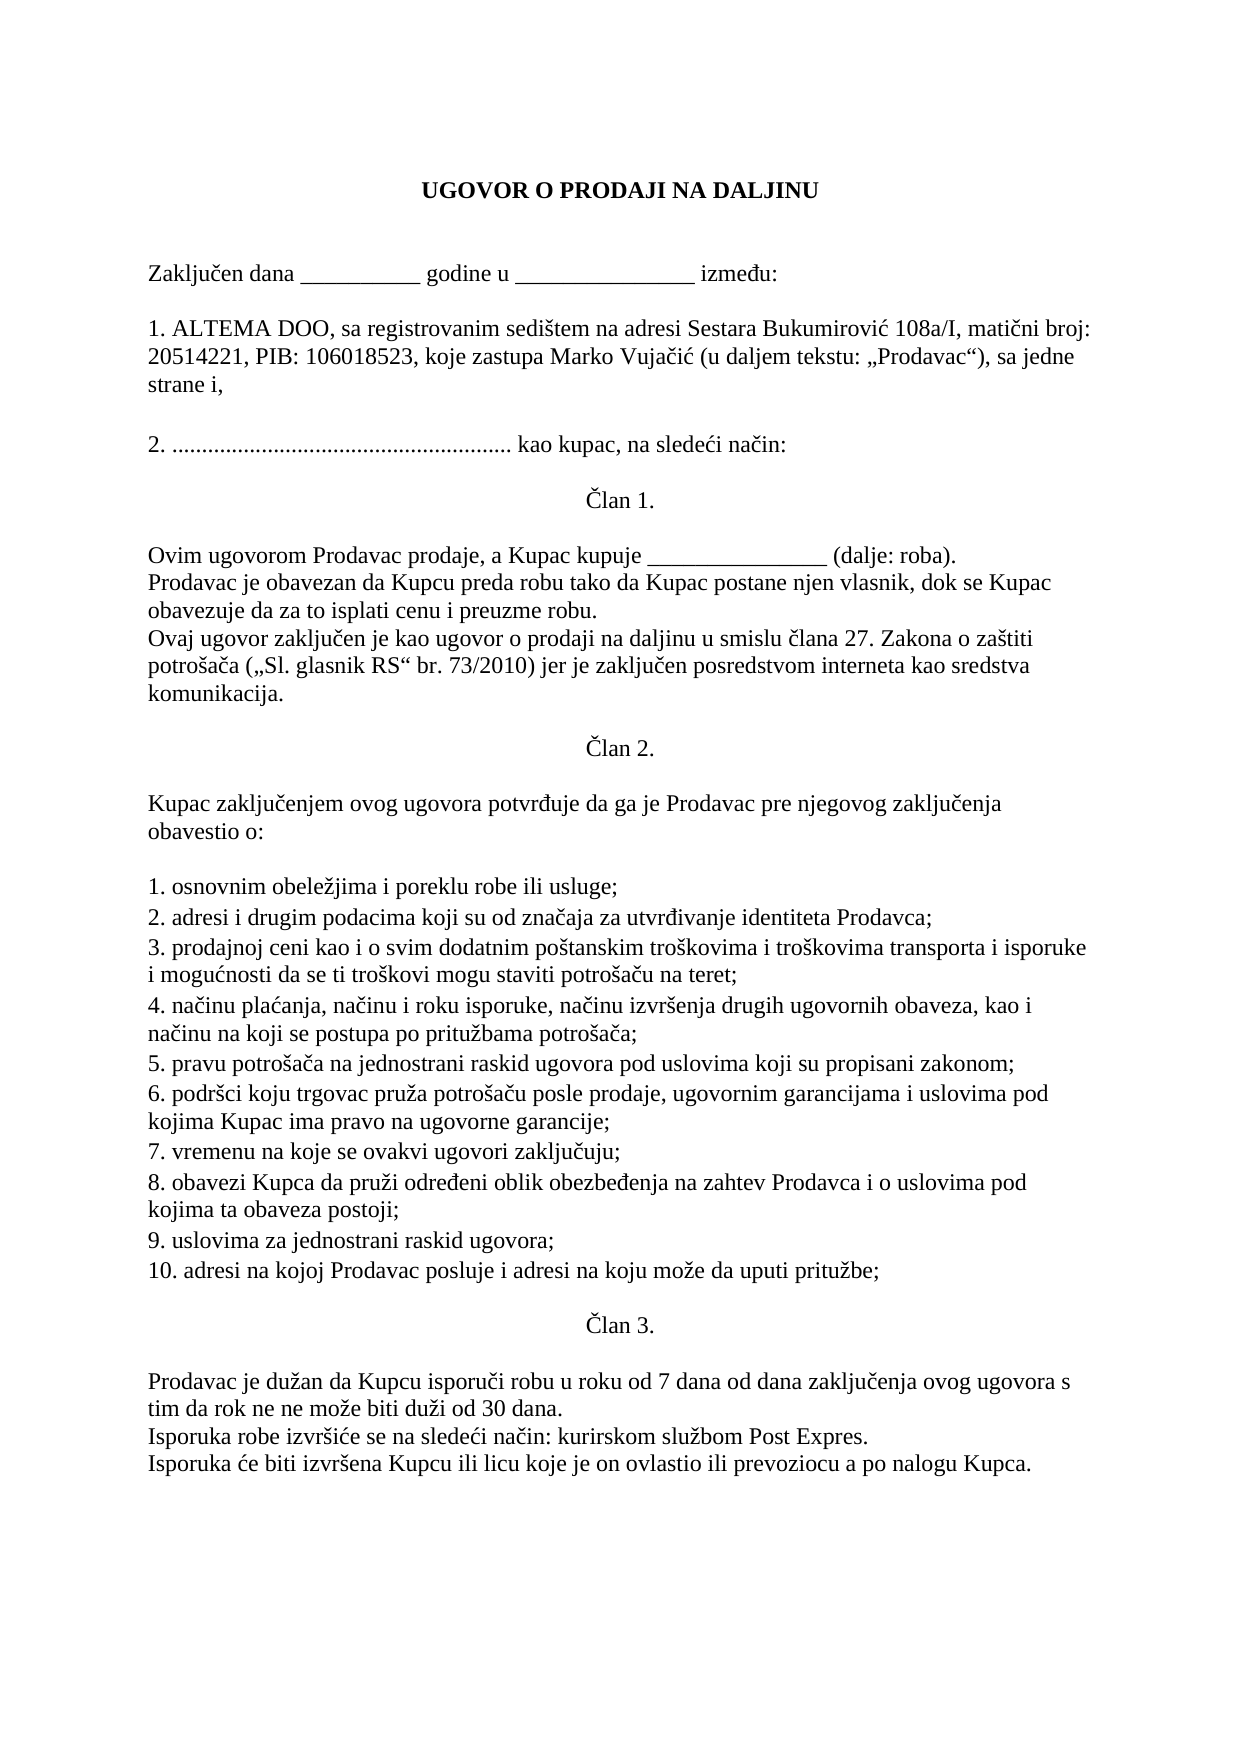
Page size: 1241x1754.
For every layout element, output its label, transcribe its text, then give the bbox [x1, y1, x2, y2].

text 5. pravu potrošača na jednostrani raskid ugovora pod uslovima koji su propisani zakonom; [148, 1049, 1093, 1077]
text 1. osnovnim obeležjima i poreklu robe ili usluge; [148, 872, 1093, 900]
text 7. vremenu na koje se ovakvi ugovori zaključuju; [148, 1137, 1093, 1165]
text 4. načinu plaćanja, načinu i roku isporuke, načinu izvršenja drugih ugovornih obaveza, kao i načinu na koji se postupa po pritužbama potrošača; [148, 991, 1093, 1046]
text Član 1. [148, 486, 1093, 513]
text 2. ......................................................... kao kupac, na sledeći način: [148, 430, 1093, 458]
text 2. adresi i drugim podacima koji su od značaja za utvrđivanje identiteta Prodavca; [148, 902, 1093, 930]
text Zaključen dana __________ godine u _______________ između: [148, 259, 1093, 287]
text 1. ALTEMA DOO, sa registrovanim sedištem na adresi Sestara Bukumirović 108a/I, matični broj: 20514221, PIB: 106018523, koje zastupa Marko Vujačić (u daljem tekstu: „Prodavac“), sa jedne strane i, [148, 314, 1093, 397]
text 6. podršci koju trgovac pruža potrošaču posle prodaje, ugovornim garancijama i uslovima pod kojima Kupac ima pravo na ugovorne garancije; [148, 1079, 1093, 1134]
text Isporuka će biti izvršena Kupcu ili licu koje je on ovlastio ili prevoziocu a po nalogu Kupca. [148, 1449, 1093, 1477]
text UGOVOR O PRODAJI NA DALJINU [148, 176, 1093, 204]
text Prodavac je obavezan da Kupcu preda robu tako da Kupac postane njen vlasnik, dok se Kupac obavezuje da za to isplati cenu i preuzme robu. [148, 568, 1093, 624]
text 3. prodajnoj ceni kao i o svim dodatnim poštanskim troškovima i troškovima transporta i isporuke i mogućnosti da se ti troškovi mogu staviti potrošaču na teret; [148, 933, 1093, 988]
text Ovaj ugovor zaključen je kao ugovor o prodaji na daljinu u smislu člana 27. Zakona o zaštiti potrošača („Sl. glasnik RS“ br. 73/2010) jer je zaključen posredstvom interneta kao sredstva komunikacija. [148, 624, 1093, 706]
text Član 2. [148, 734, 1093, 762]
text Član 3. [148, 1311, 1093, 1339]
text Isporuka robe izvršiće se na sledeći način: kurirskom službom Post Expres. [148, 1422, 1093, 1449]
text 9. uslovima za jednostrani raskid ugovora; [148, 1226, 1093, 1253]
text 10. adresi na kojoj Prodavac posluje i adresi na koju može da uputi pritužbe; [148, 1256, 1093, 1284]
text 8. obavezi Kupca da pruži određeni oblik obezbeđenja na zahtev Prodavca i o uslovima pod kojima ta obaveza postoji; [148, 1168, 1093, 1223]
text Ovim ugovorom Prodavac prodaje, a Kupac kupuje _______________ (dalje: roba). [148, 541, 1093, 568]
text Kupac zaključenjem ovog ugovora potvrđuje da ga je Prodavac pre njegovog zaključenja obavestio o: [148, 789, 1093, 844]
text Prodavac je dužan da Kupcu isporuči robu u roku od 7 dana od dana zaključenja ovog ugovora s tim da rok ne ne može biti duži od 30 dana. [148, 1367, 1093, 1422]
